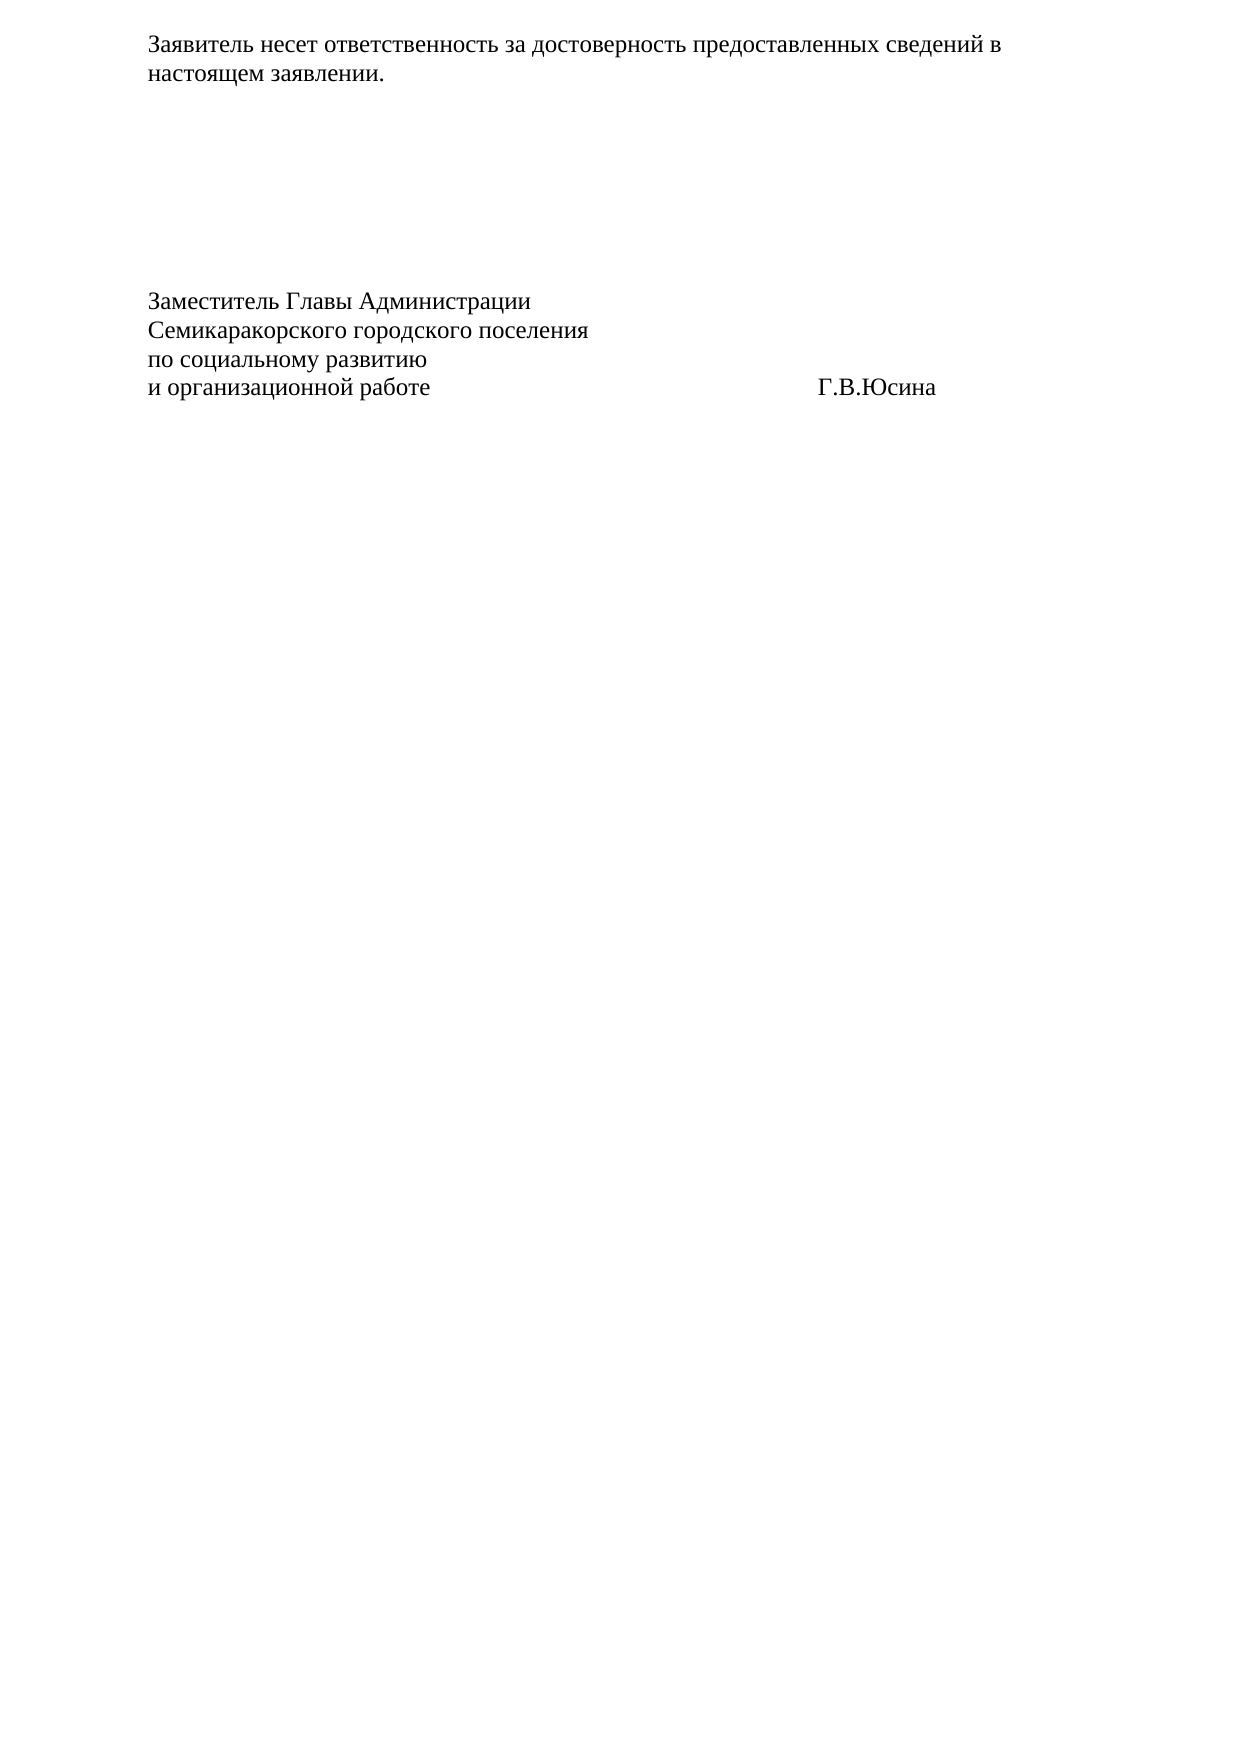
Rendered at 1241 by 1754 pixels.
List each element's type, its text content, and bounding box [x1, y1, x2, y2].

text и организационной работе Г.В.Юсина [148, 372, 1152, 401]
text по социальному развитию [148, 344, 1152, 372]
table_cell Заявитель несет ответственность за достоверность предоставленных сведений в настоящем заявлении. [136, 30, 1110, 257]
text Семикаракорского городского поселения [148, 315, 1152, 344]
text Заместитель Главы Администрации [148, 286, 1152, 315]
